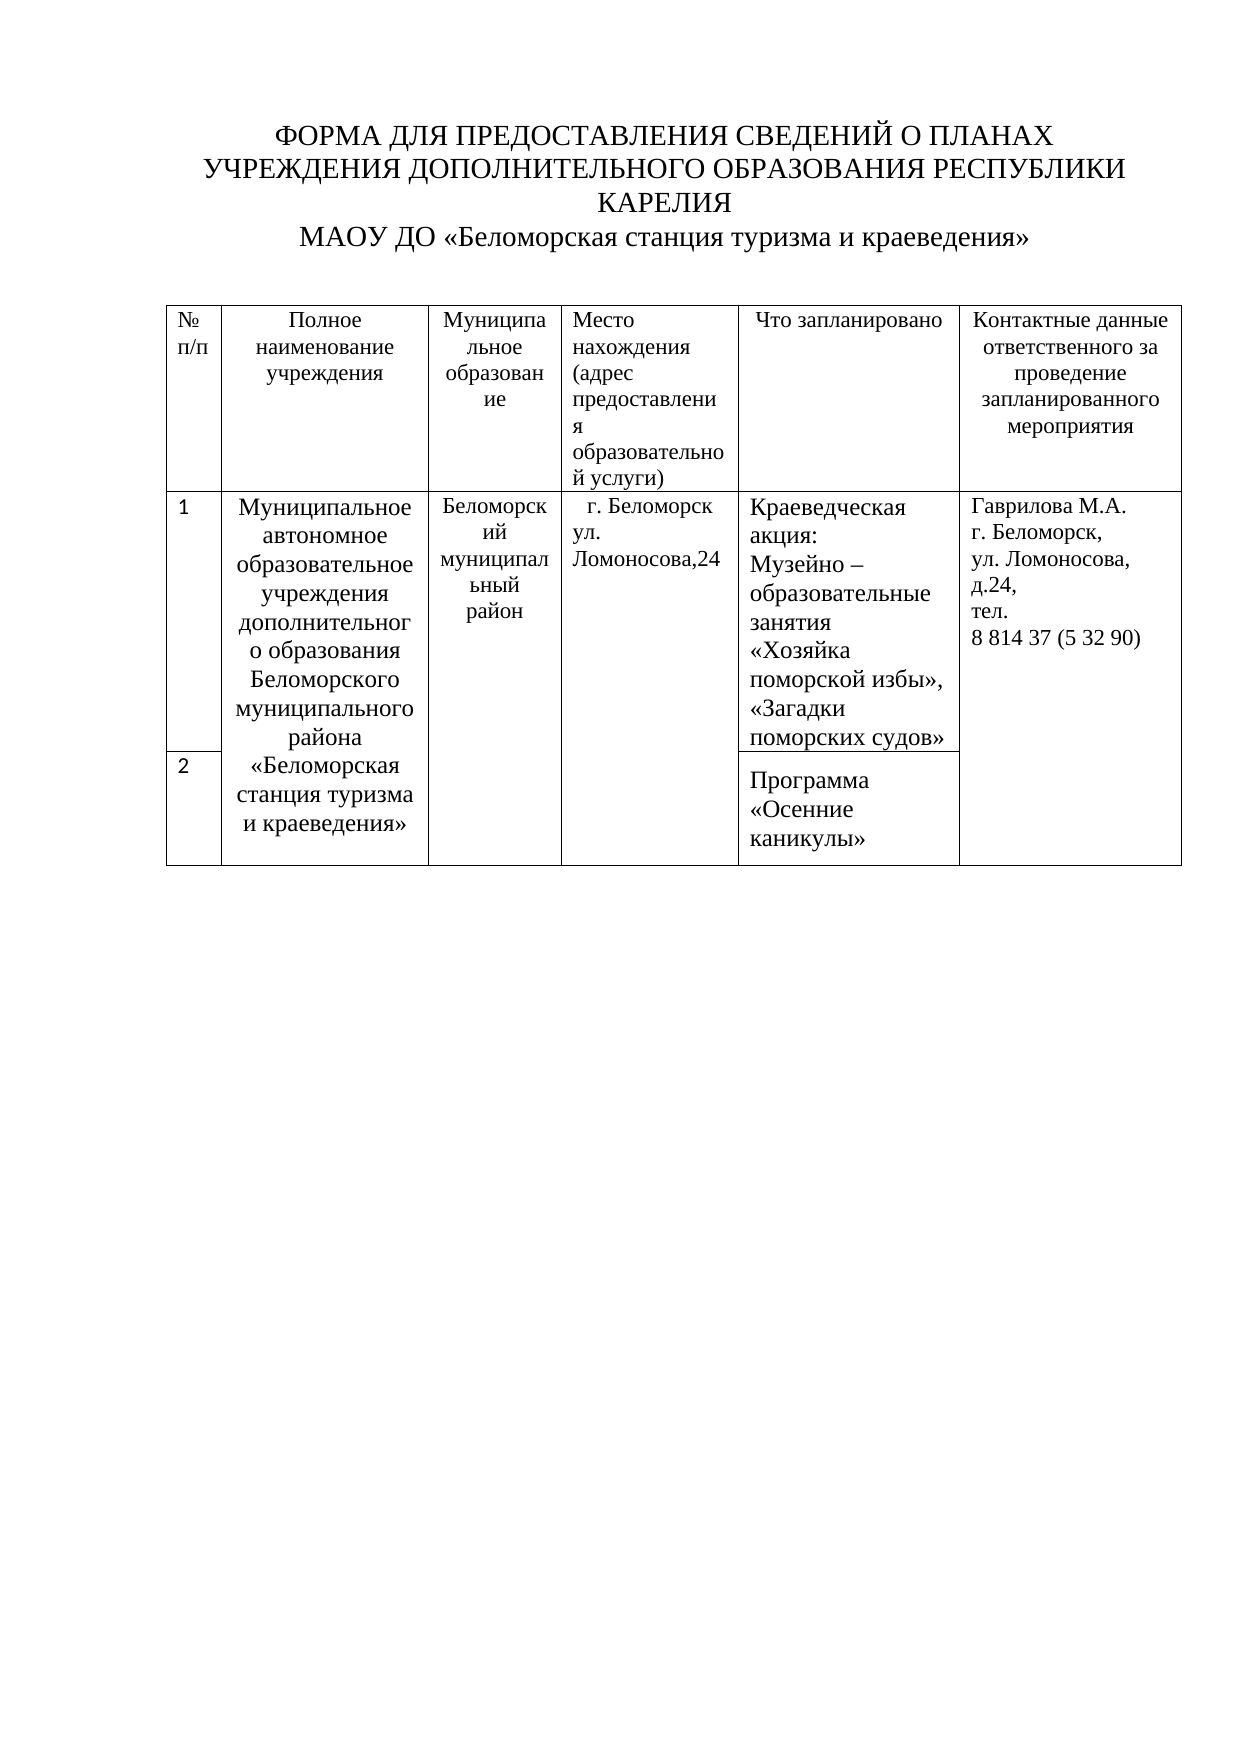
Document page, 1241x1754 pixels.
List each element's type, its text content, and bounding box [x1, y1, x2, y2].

table_header Муниципальное образование [429, 306, 561, 491]
text МАОУ ДО «Беломорская станция туризма и краеведения» [177, 219, 1152, 252]
table_cell Программа «Осенние каникулы» [739, 752, 959, 865]
table_cell Муниципальное автономное образовательное учреждения дополнительного образования Беломорского муниципального района «Беломорская станция туризма и краеведения» [222, 492, 428, 865]
table_cell Гаврилова М.А. г. Беломорск, ул. Ломоносова, д.24, тел. 8 814 37 (5 32 90) [960, 492, 1181, 865]
table_header Что запланировано [739, 306, 959, 491]
table_header Полное наименование учреждения [222, 306, 428, 491]
table_header Место нахождения (адрес предоставления образовательной услуги) [562, 306, 738, 491]
table_cell 1 [167, 492, 221, 751]
table_cell Краеведческая акция: Музейно – образовательные занятия «Хозяйка поморской избы», «Загадки поморских судов» [739, 492, 959, 751]
table_cell 2 [167, 752, 221, 865]
table_cell г. Беломорск ул. Ломоносова,24 [562, 492, 738, 865]
table_cell Беломорский муниципальный район [429, 492, 561, 865]
table_header № п/п [167, 306, 221, 491]
text ФОРМА ДЛЯ ПРЕДОСТАВЛЕНИЯ СВЕДЕНИЙ О ПЛАНАХ УЧРЕЖДЕНИЯ ДОПОЛНИТЕЛЬНОГО ОБРАЗОВАНИЯ РЕСПУБЛИКИ КАРЕЛИЯ [177, 118, 1152, 219]
table_header Контактные данные ответственного за проведение запланированного мероприятия [960, 306, 1181, 491]
